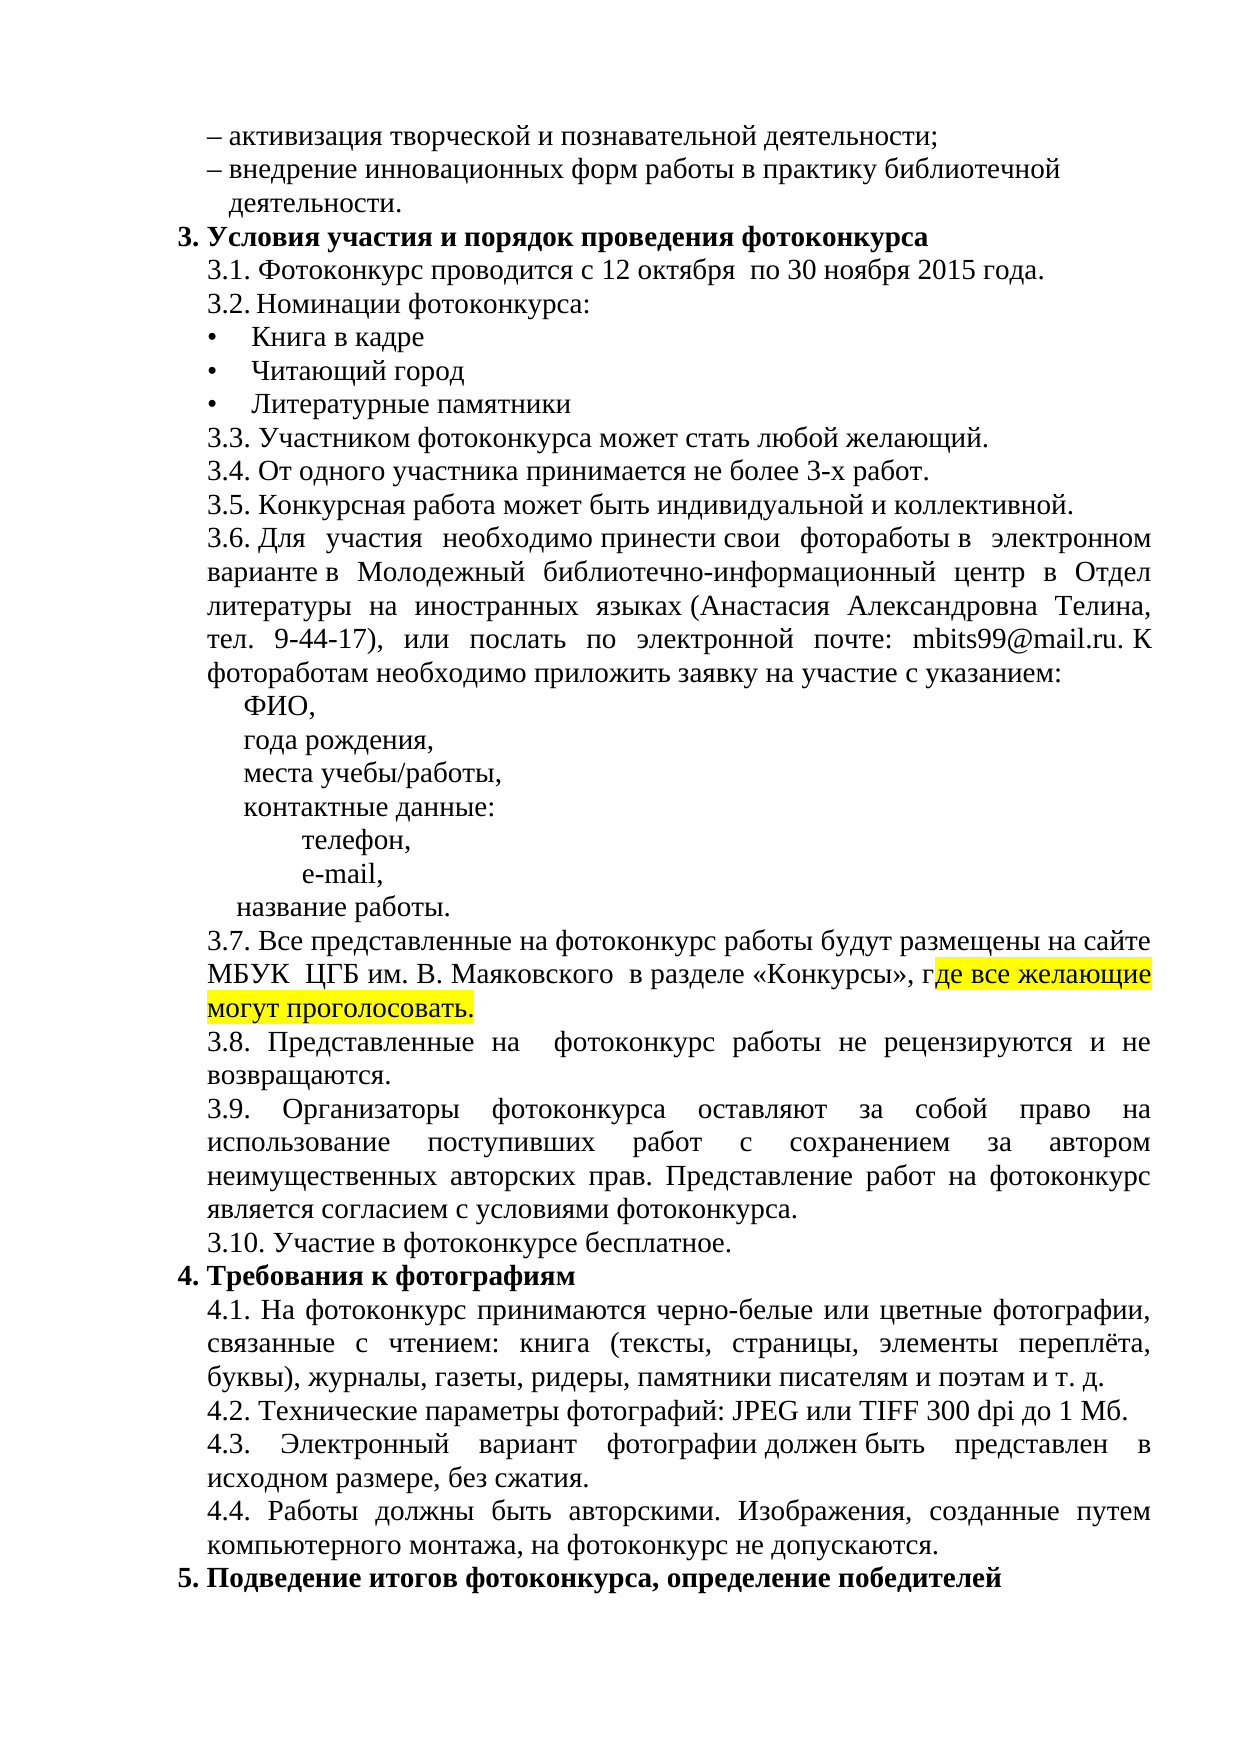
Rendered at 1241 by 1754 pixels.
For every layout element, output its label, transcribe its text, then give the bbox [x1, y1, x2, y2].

text места учебы/работы, [207, 755, 1152, 789]
text 4.4. Работы должны быть авторскими. Изображения, созданные путем компьютерного монтажа, на фотоконкурс не допускаются. [207, 1493, 1152, 1560]
text 3.5. Конкурсная работа может быть индивидуальной и коллективной. [207, 487, 1152, 521]
text e-mail, [207, 856, 1152, 889]
text 3.6. Для участия необходимо принести свои фотоработы в электронном варианте в Молодежный библиотечно-информационный центр в Отдел литературы на иностранных языках (Анастасия Александровна Телина, тел. 9-44-17), или послать по электронной почте: mbits99@mail.ru. К фотоработам необходимо приложить заявку на участие с указанием: [207, 521, 1152, 688]
text 4. Требования к фотографиям [177, 1258, 1152, 1292]
text • Литературные памятники [207, 386, 1152, 420]
text 3.10. Участие в фотоконкурсе бесплатное. [207, 1225, 1152, 1258]
text 4.2. Технические параметры фотографий: JPEG или TIFF 300 dpi до 1 Мб. [207, 1393, 1152, 1426]
text деятельности. [177, 185, 1152, 219]
text 3.4. От одного участника принимается не более 3-х работ. [207, 453, 1152, 487]
text 3.7. Все представленные на фотоконкурс работы будут размещены на сайте МБУК ЦГБ им. В. Маяковского в разделе «Конкурсы», где все желающие могут проголосовать. [207, 923, 1152, 1024]
text 4.3. Электронный вариант фотографии должен быть представлен в исходном размере, без сжатия. [207, 1426, 1152, 1493]
text • Читающий город [207, 353, 1152, 386]
text 3. Условия участия и порядок проведения фотоконкурса [177, 219, 1152, 252]
text телефон, [207, 822, 1152, 856]
text 5. Подведение итогов фотоконкурса, определение победителей [177, 1560, 1152, 1594]
text ФИО, [207, 688, 1152, 722]
text название работы. [207, 889, 1152, 923]
text года рождения, [207, 722, 1152, 755]
text 3.3. Участником фотоконкурса может стать любой желающий. [207, 420, 1152, 453]
text контактные данные: [207, 789, 1152, 822]
text – активизация творческой и познавательной деятельности; [177, 118, 1152, 152]
text 4.1. На фотоконкурс принимаются черно-белые или цветные фотографии, связанные с чтением: книга (тексты, страницы, элементы переплёта, буквы), журналы, газеты, ридеры, памятники писателям и поэтам и т. д. [207, 1292, 1152, 1393]
text 3.9. Организаторы фотоконкурса оставляют за собой право на использование поступивших работ с сохранением за автором неимущественных авторских прав. Представление работ на фотоконкурс является согласием с условиями фотоконкурса. [207, 1091, 1152, 1225]
text 3.1. Фотоконкурс проводится с 12 октября по 30 ноября 2015 года. [207, 252, 1152, 286]
text – внедрение инновационных форм работы в практику библиотечной [177, 152, 1152, 185]
text 3.2. Номинации фотоконкурса: [207, 286, 1152, 319]
text • Книга в кадре [207, 319, 1152, 353]
text 3.8. Представленные на фотоконкурс работы не рецензируются и не возвращаются. [207, 1024, 1152, 1091]
